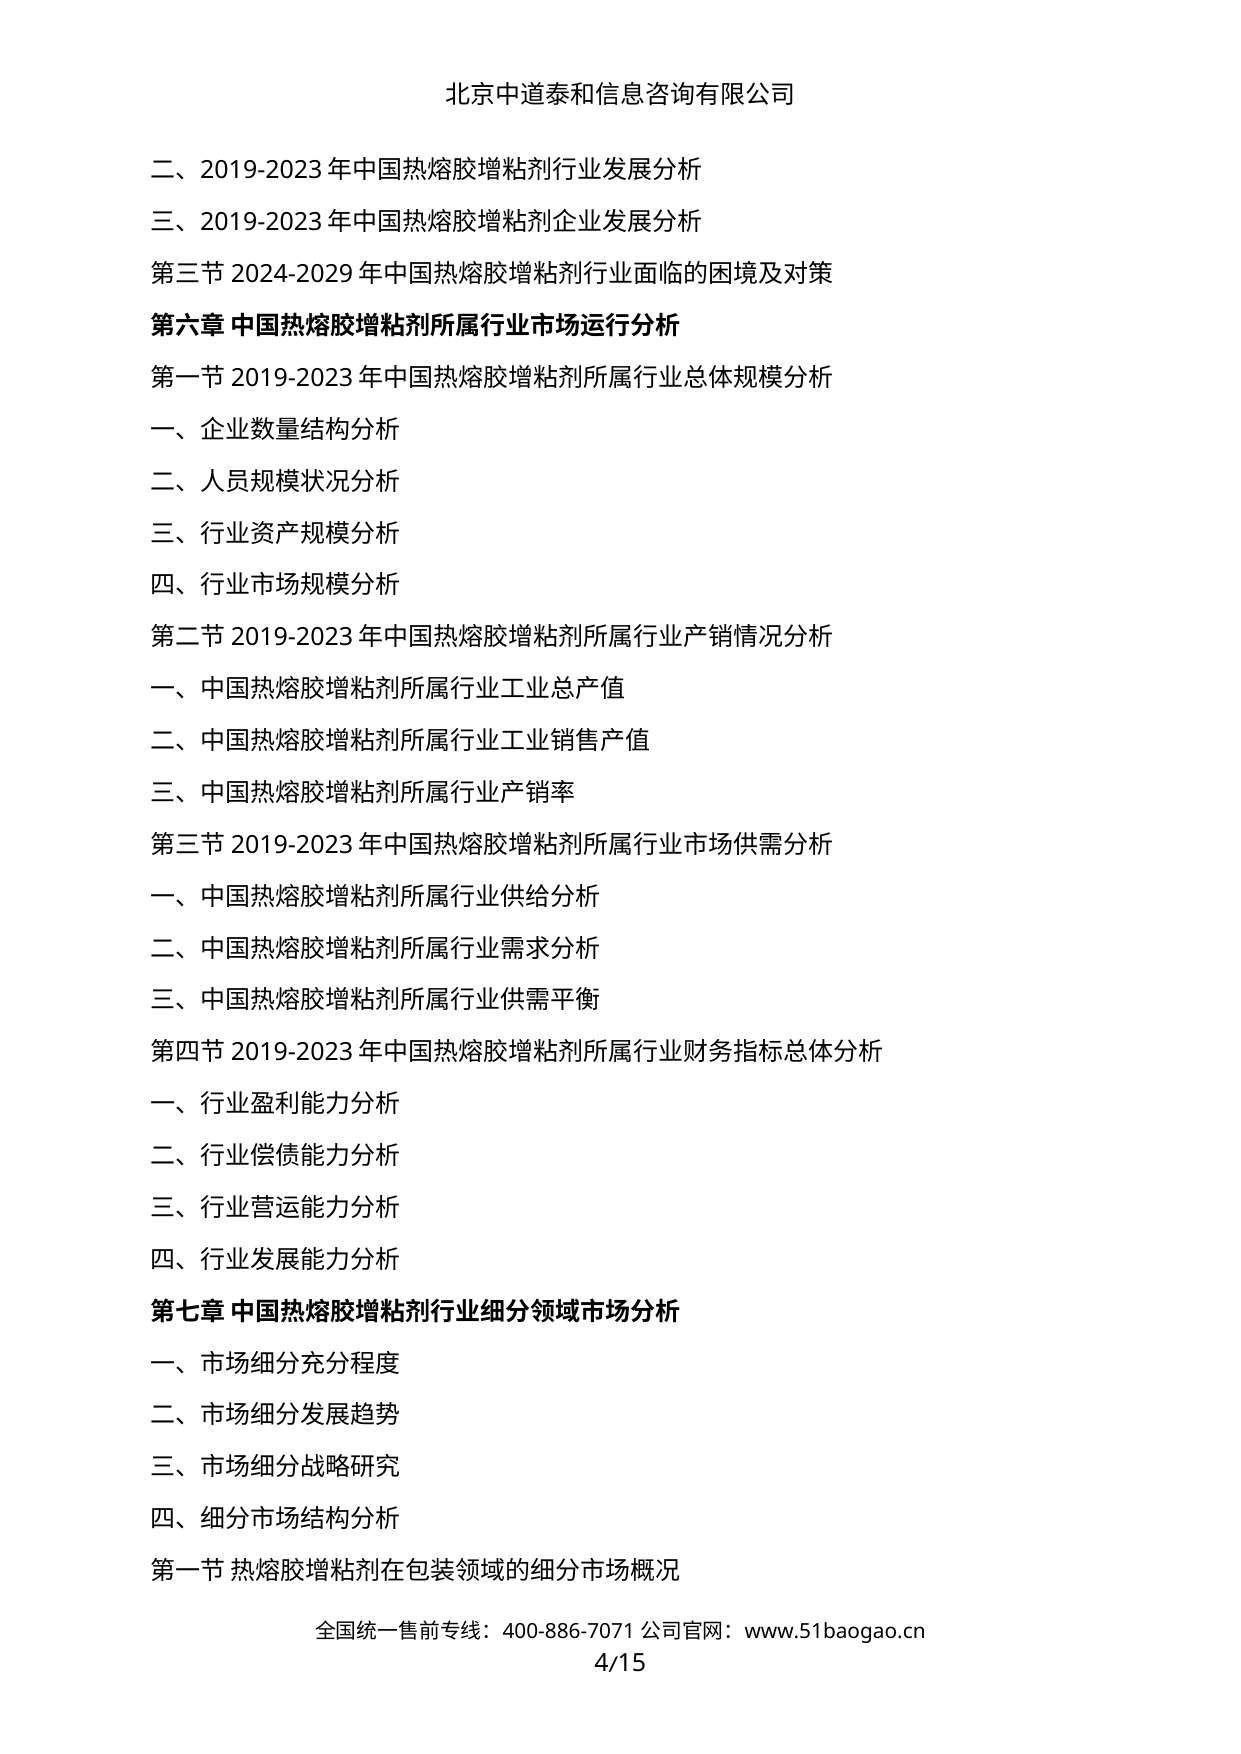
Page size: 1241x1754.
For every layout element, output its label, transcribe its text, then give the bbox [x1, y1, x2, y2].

text 二、人员规模状况分析 [150, 461, 1090, 497]
text 三、中国热熔胶增粘剂所属行业产销率 [150, 772, 1090, 809]
text 二、行业偿债能力分析 [150, 1136, 1090, 1172]
text 三、市场细分战略研究 [150, 1447, 1090, 1483]
text 第四节 2019-2023年中国热熔胶增粘剂所属行业财务指标总体分析 [150, 1032, 1090, 1068]
text 四、行业市场规模分析 [150, 565, 1090, 601]
text 三、行业营运能力分析 [150, 1187, 1090, 1224]
text 二、中国热熔胶增粘剂所属行业工业销售产值 [150, 721, 1090, 757]
text 三、2019-2023年中国热熔胶增粘剂企业发展分析 [150, 202, 1090, 238]
text 一、中国热熔胶增粘剂所属行业供给分析 [150, 876, 1090, 912]
text 一、市场细分充分程度 [150, 1343, 1090, 1379]
text 四、行业发展能力分析 [150, 1239, 1090, 1276]
text 二、中国热熔胶增粘剂所属行业需求分析 [150, 928, 1090, 964]
text 一、行业盈利能力分析 [150, 1084, 1090, 1120]
text 一、企业数量结构分析 [150, 409, 1090, 446]
text 第一节 热熔胶增粘剂在包装领域的细分市场概况 [150, 1551, 1090, 1587]
text 三、行业资产规模分析 [150, 513, 1090, 549]
text 四、细分市场结构分析 [150, 1499, 1090, 1535]
text 第二节 2019-2023年中国热熔胶增粘剂所属行业产销情况分析 [150, 617, 1090, 653]
text 第三节 2024-2029年中国热熔胶增粘剂行业面临的困境及对策 [150, 254, 1090, 290]
text 第一节 2019-2023年中国热熔胶增粘剂所属行业总体规模分析 [150, 357, 1090, 394]
text 二、市场细分发展趋势 [150, 1395, 1090, 1431]
text 一、中国热熔胶增粘剂所属行业工业总产值 [150, 669, 1090, 705]
text 第七章 中国热熔胶增粘剂行业细分领域市场分析 [150, 1291, 1090, 1327]
text 第六章 中国热熔胶增粘剂所属行业市场运行分析 [150, 306, 1090, 342]
text 二、2019-2023年中国热熔胶增粘剂行业发展分析 [150, 150, 1090, 186]
text 第三节 2019-2023年中国热熔胶增粘剂所属行业市场供需分析 [150, 824, 1090, 861]
text 三、中国热熔胶增粘剂所属行业供需平衡 [150, 980, 1090, 1016]
